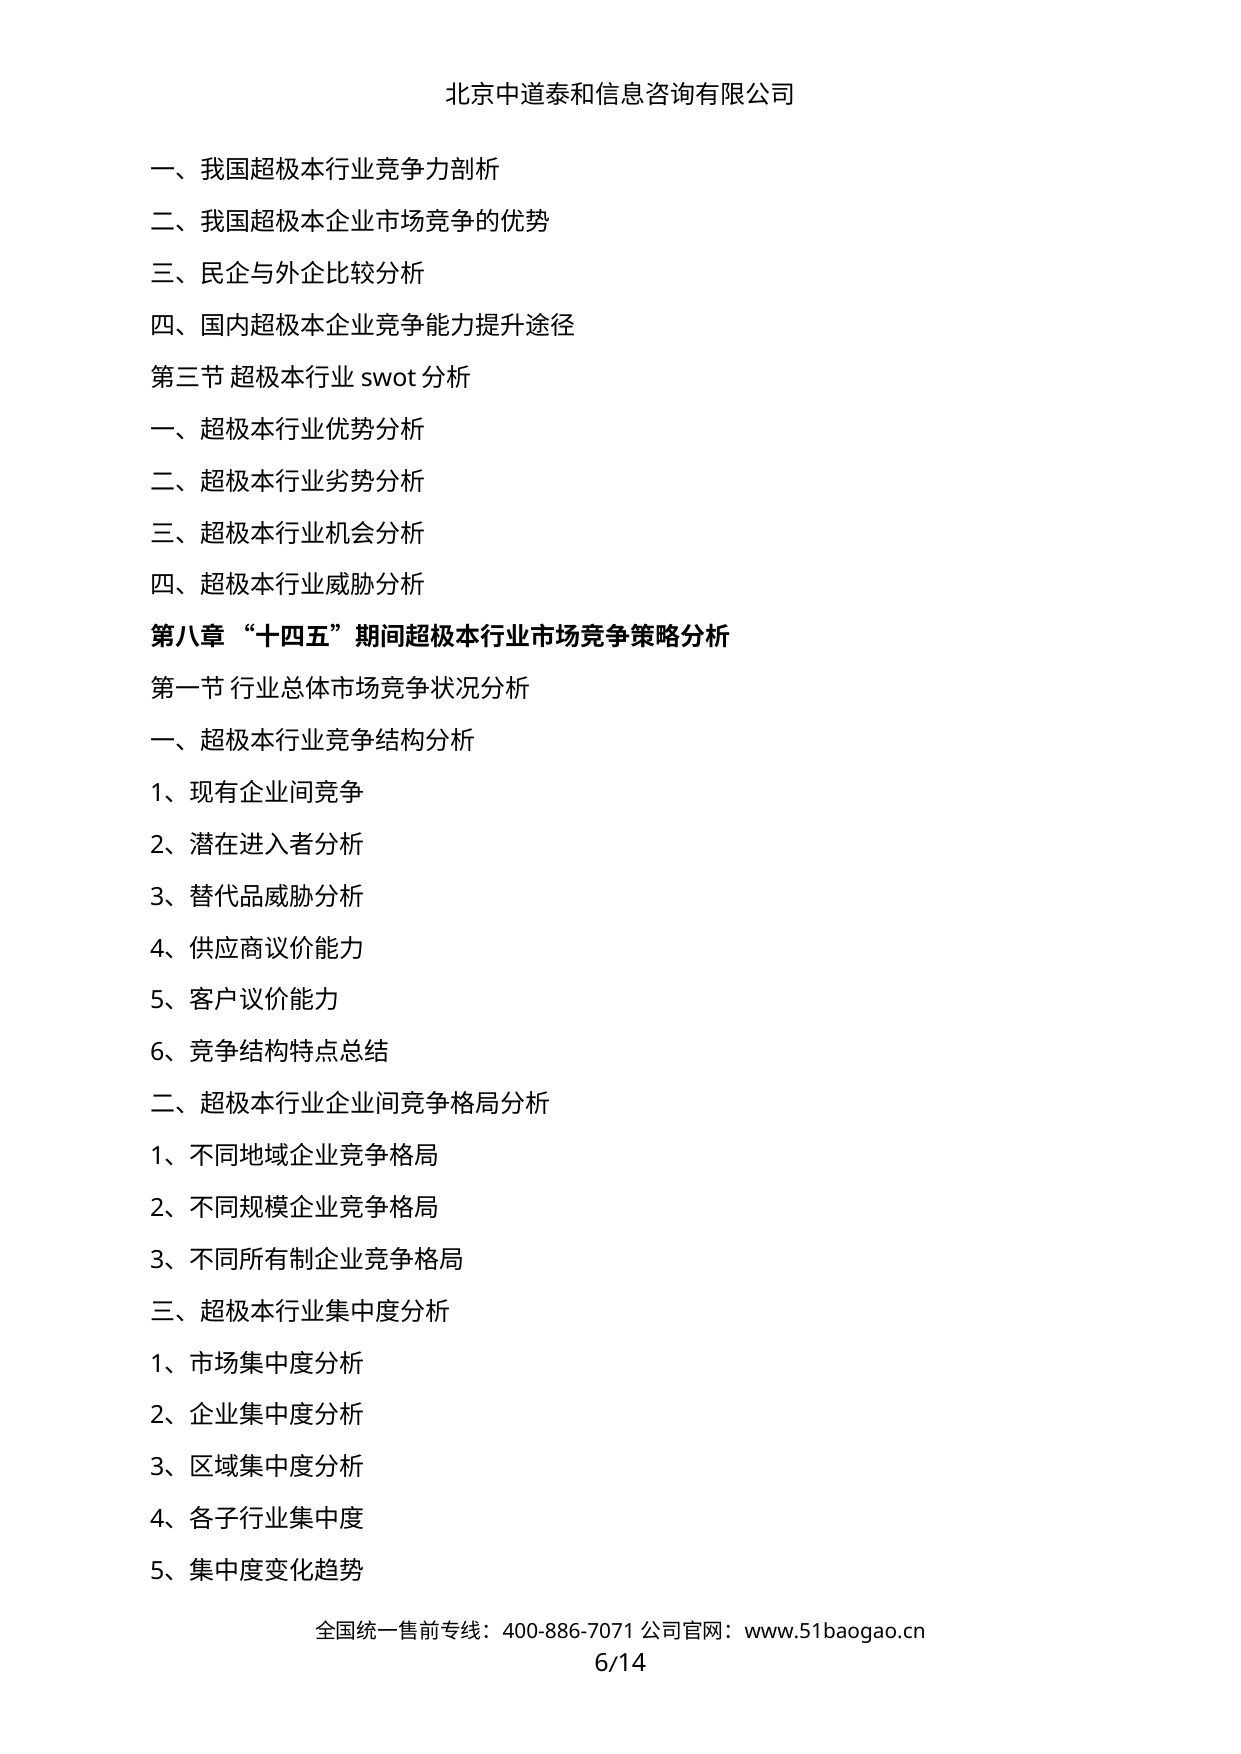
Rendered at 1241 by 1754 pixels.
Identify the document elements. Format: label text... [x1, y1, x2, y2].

text 4、供应商议价能力 [150, 928, 1090, 964]
text 1、市场集中度分析 [150, 1343, 1090, 1379]
text 第一节 行业总体市场竞争状况分析 [150, 669, 1090, 705]
text 2、不同规模企业竞争格局 [150, 1187, 1090, 1224]
text 三、民企与外企比较分析 [150, 254, 1090, 290]
text 5、集中度变化趋势 [150, 1551, 1090, 1587]
text 2、潜在进入者分析 [150, 824, 1090, 861]
text 三、超极本行业集中度分析 [150, 1291, 1090, 1327]
text 四、超极本行业威胁分析 [150, 565, 1090, 601]
text 2、企业集中度分析 [150, 1395, 1090, 1431]
text 四、国内超极本企业竞争能力提升途径 [150, 306, 1090, 342]
text 第三节 超极本行业swot分析 [150, 357, 1090, 394]
text 5、客户议价能力 [150, 980, 1090, 1016]
text 一、超极本行业竞争结构分析 [150, 721, 1090, 757]
text 6、竞争结构特点总结 [150, 1032, 1090, 1068]
text 3、替代品威胁分析 [150, 876, 1090, 912]
text 二、我国超极本企业市场竞争的优势 [150, 202, 1090, 238]
text 二、超极本行业劣势分析 [150, 461, 1090, 497]
text 1、现有企业间竞争 [150, 772, 1090, 809]
text 1、不同地域企业竞争格局 [150, 1136, 1090, 1172]
text 3、不同所有制企业竞争格局 [150, 1239, 1090, 1276]
text 一、超极本行业优势分析 [150, 409, 1090, 446]
text 二、超极本行业企业间竞争格局分析 [150, 1084, 1090, 1120]
text 第八章 “十四五”期间超极本行业市场竞争策略分析 [150, 617, 1090, 653]
text 4、各子行业集中度 [150, 1499, 1090, 1535]
text 三、超极本行业机会分析 [150, 513, 1090, 549]
text 3、区域集中度分析 [150, 1447, 1090, 1483]
text 一、我国超极本行业竞争力剖析 [150, 150, 1090, 186]
